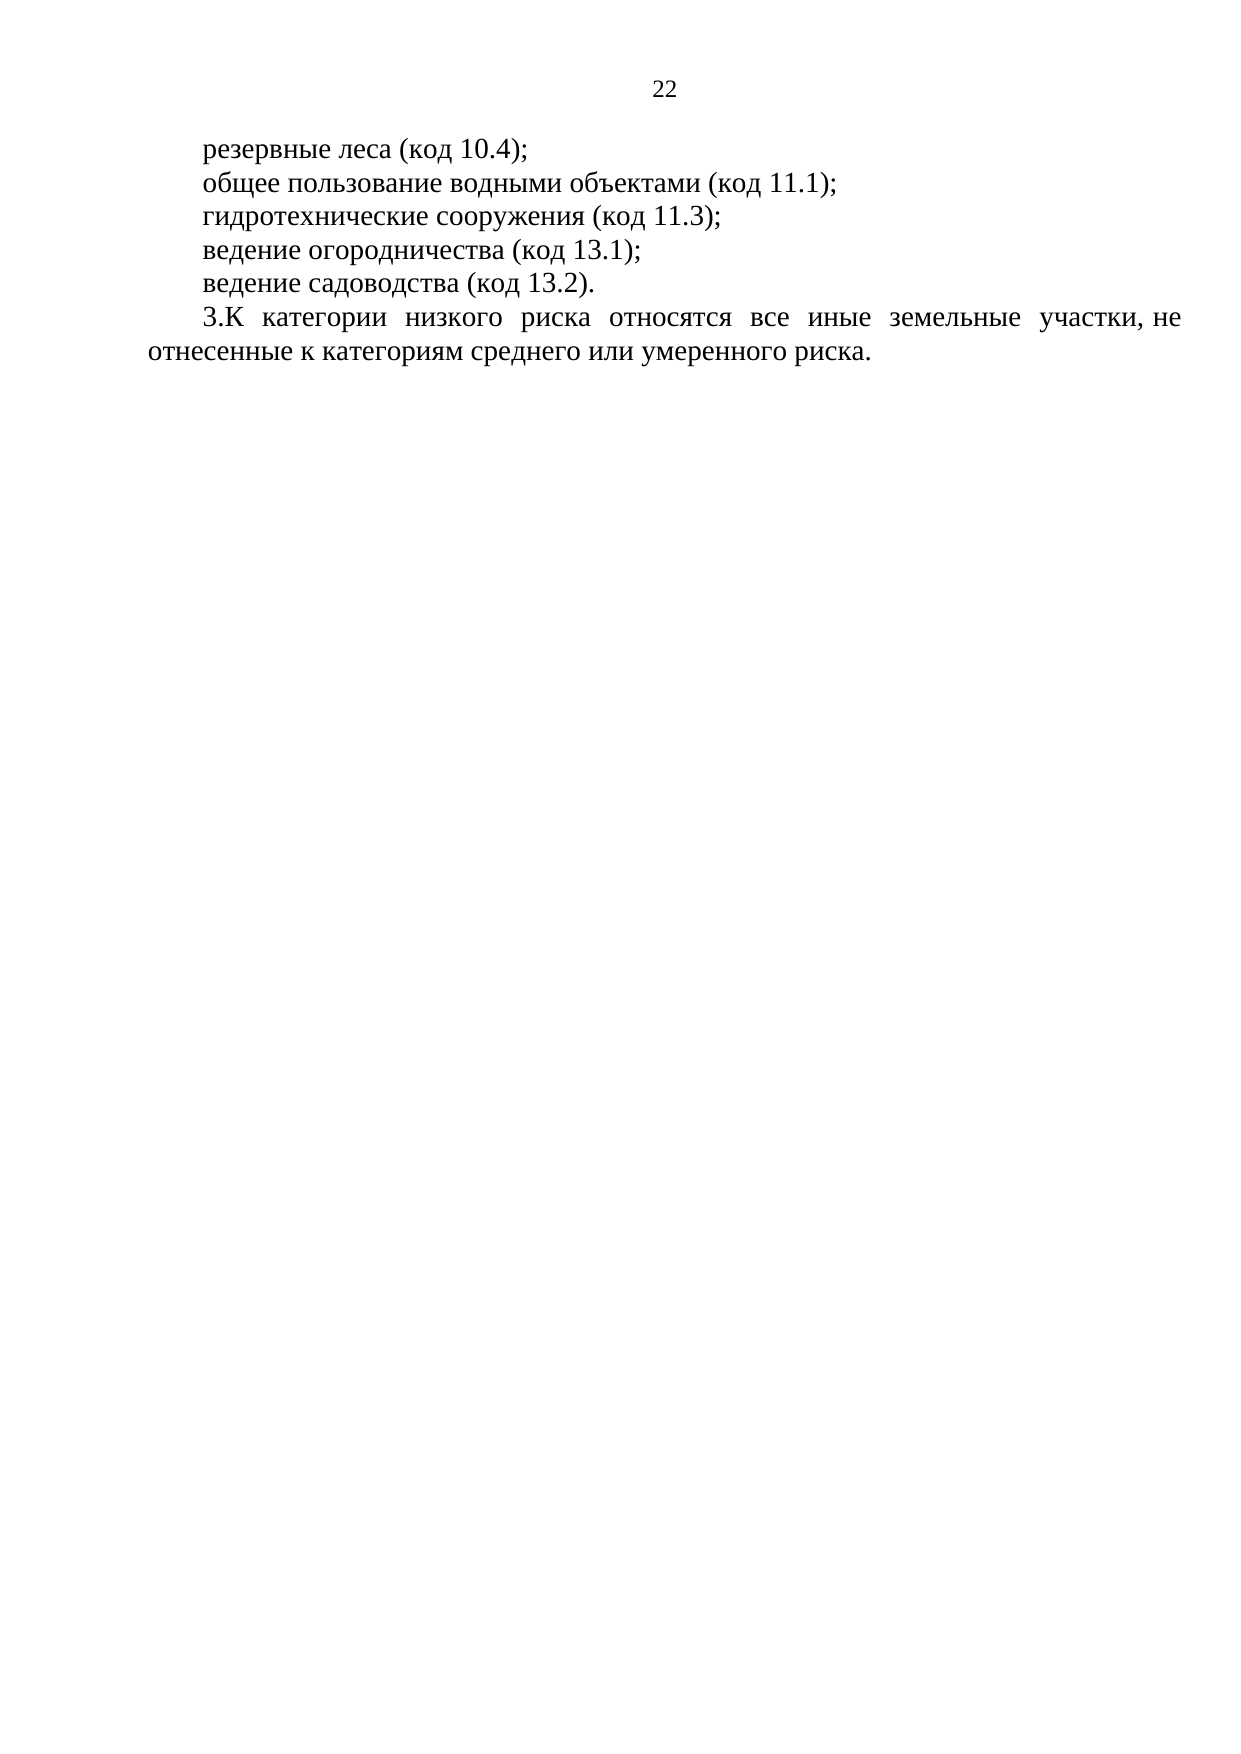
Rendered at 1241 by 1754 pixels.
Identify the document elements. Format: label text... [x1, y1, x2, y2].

text ведение садоводства (код 13.2). [148, 266, 1181, 299]
text 3.​К категории низкого риска относятся все иные земельные участки, не отнесенные к категориям среднего или умеренного риска. [148, 299, 1181, 366]
text общее пользование водными объектами (код 11.1); [148, 165, 1181, 198]
text ведение огородничества (код 13.1); [148, 232, 1181, 266]
text гидротехнические сооружения (код 11.3); [148, 198, 1181, 232]
text резервные леса (код 10.4); [148, 131, 1181, 165]
